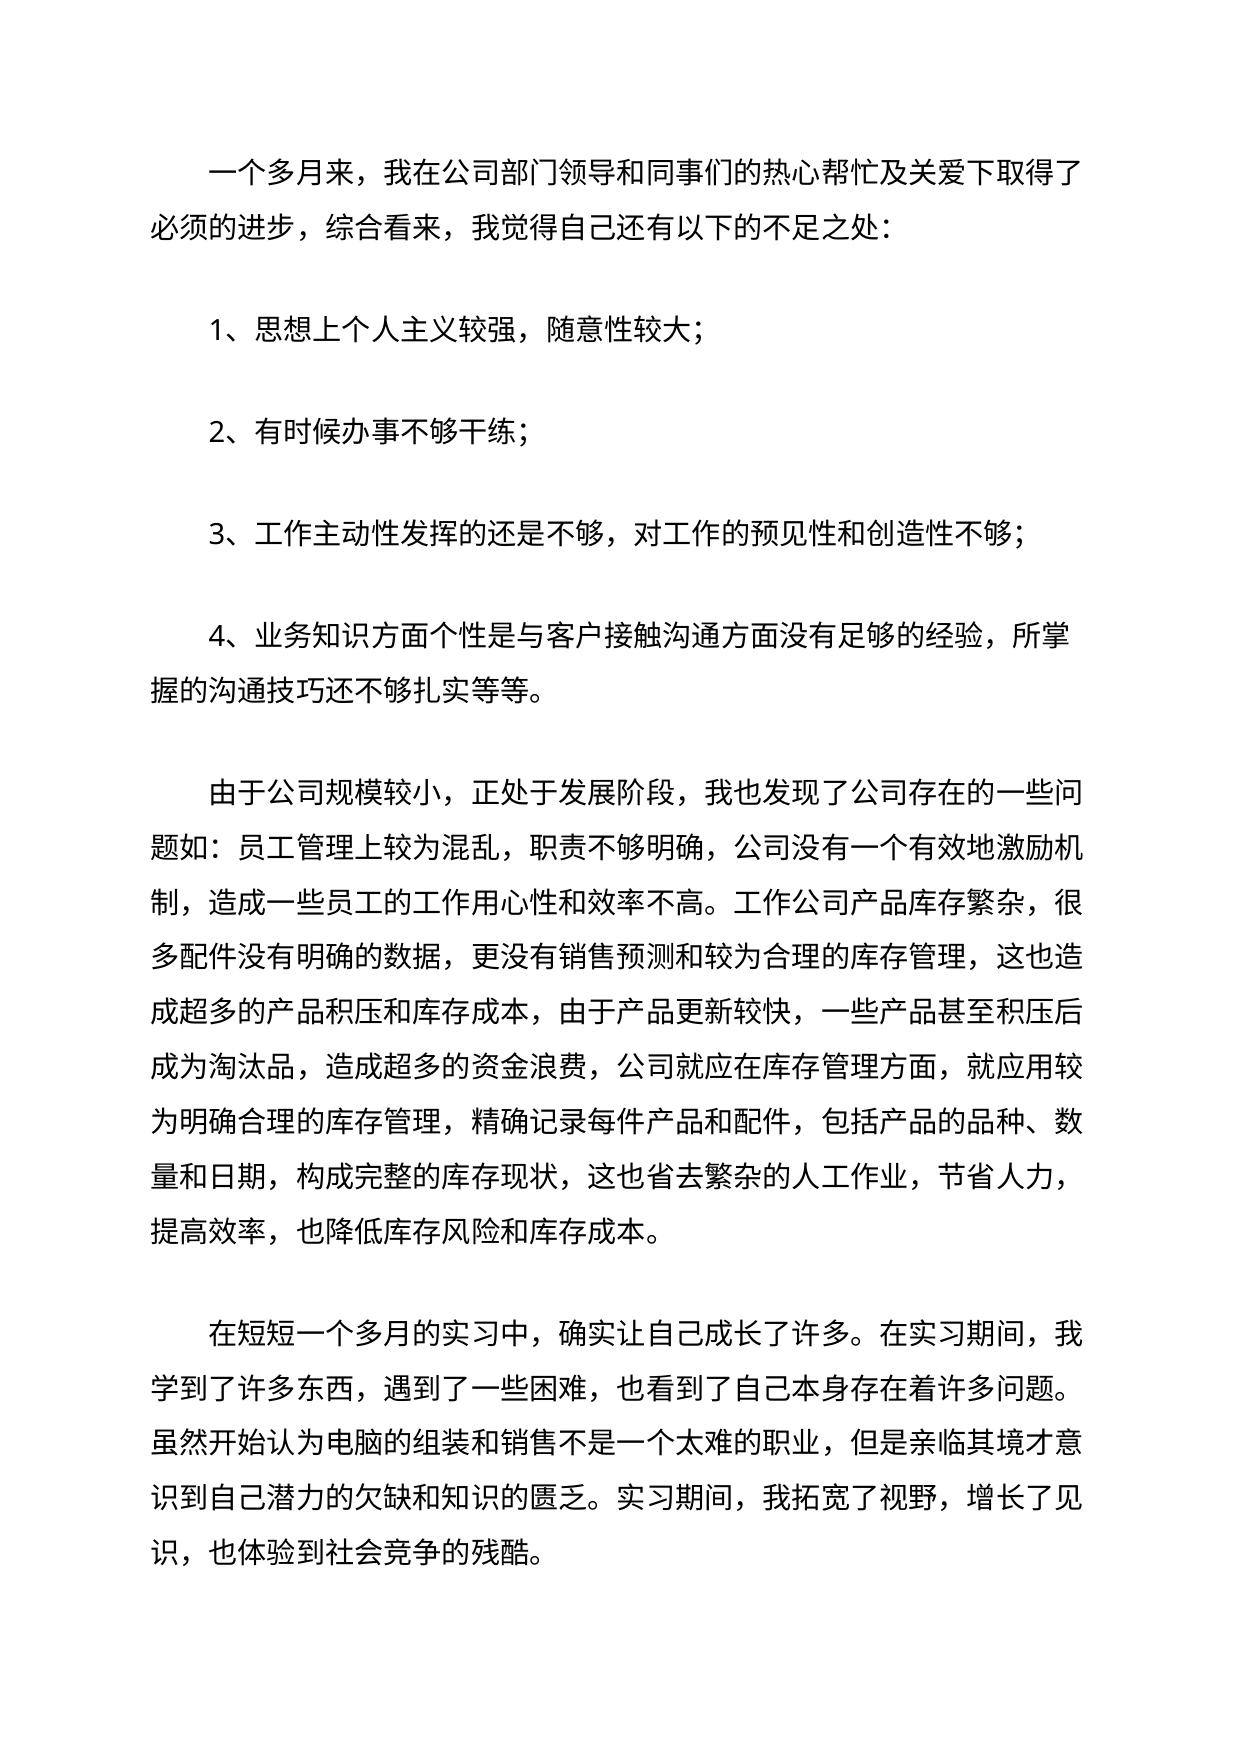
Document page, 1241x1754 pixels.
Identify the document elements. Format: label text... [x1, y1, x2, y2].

text 一个多月来，我在公司部门领导和同事们的热心帮忙及关爱下取得了必须的进步，综合看来，我觉得自己还有以下的不足之处： [150, 150, 1090, 247]
text 2、有时候办事不够干练； [150, 409, 1090, 451]
text 3、工作主动性发挥的还是不够，对工作的预见性和创造性不够； [150, 511, 1090, 553]
text 在短短一个多月的实习中，确实让自己成长了许多。在实习期间，我学到了许多东西，遇到了一些困难，也看到了自己本身存在着许多问题。虽然开始认为电脑的组装和销售不是一个太难的职业，但是亲临其境才意识到自己潜力的欠缺和知识的匮乏。实习期间，我拓宽了视野，增长了见识，也体验到社会竞争的残酷。 [150, 1310, 1090, 1572]
text 由于公司规模较小，正处于发展阶段，我也发现了公司存在的一些问题如：员工管理上较为混乱，职责不够明确，公司没有一个有效地激励机制，造成一些员工的工作用心性和效率不高。工作公司产品库存繁杂，很多配件没有明确的数据，更没有销售预测和较为合理的库存管理，这也造成超多的产品积压和库存成本，由于产品更新较快，一些产品甚至积压后成为淘汰品，造成超多的资金浪费，公司就应在库存管理方面，就应用较为明确合理的库存管理，精确记录每件产品和配件，包括产品的品种、数量和日期，构成完整的库存现状，这也省去繁杂的人工作业，节省人力，提高效率，也降低库存风险和库存成本。 [150, 769, 1090, 1251]
text 1、思想上个人主义较强，随意性较大； [150, 307, 1090, 349]
text 4、业务知识方面个性是与客户接触沟通方面没有足够的经验，所掌握的沟通技巧还不够扎实等等。 [150, 613, 1090, 710]
